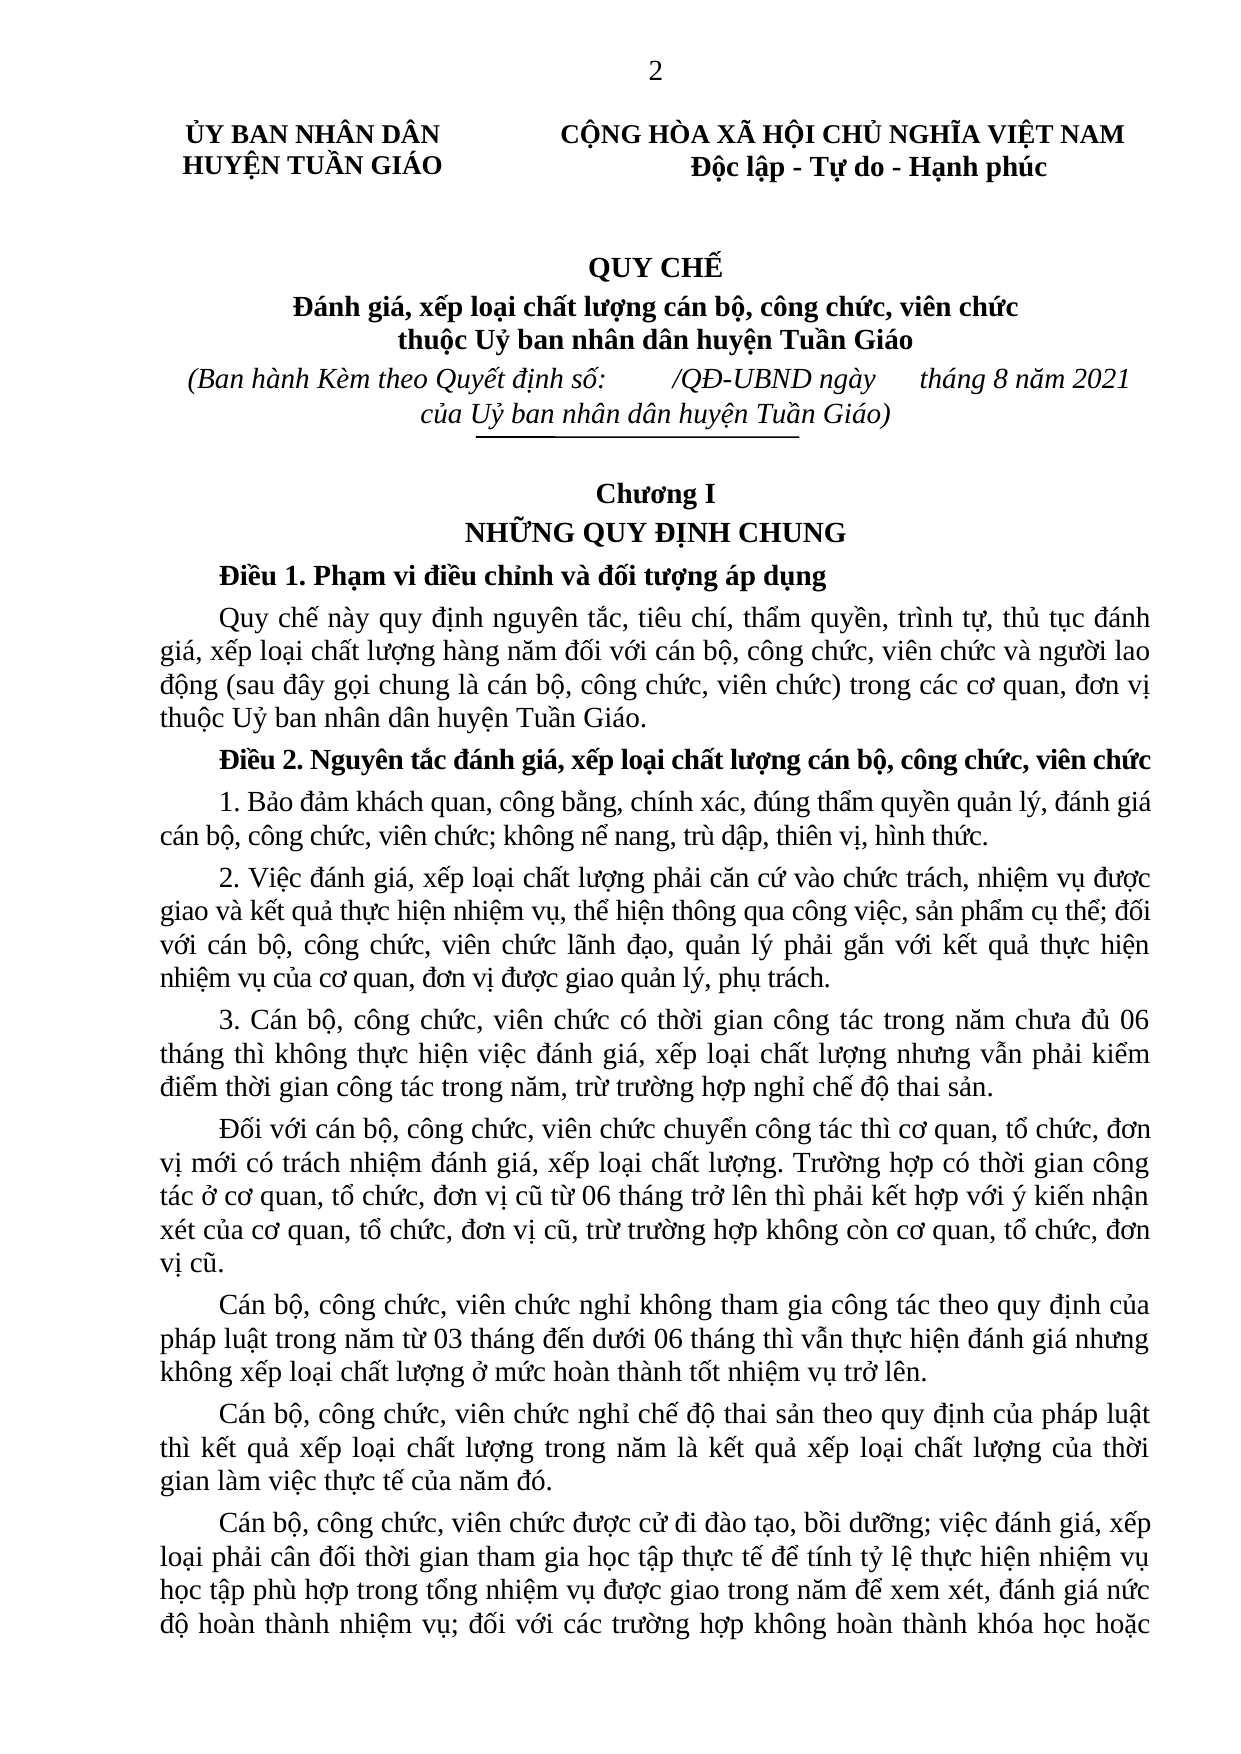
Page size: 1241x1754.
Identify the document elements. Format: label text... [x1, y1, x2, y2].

subtitle Chương I [159, 475, 1152, 510]
text QUY CHẾ [159, 249, 1152, 285]
text Đánh giá, xếp loại chất lượng cán bộ, công chức, viên chức [159, 289, 1152, 322]
subtitle NHỮNG QUY ĐỊNH CHUNG [159, 514, 1152, 550]
text 1. Bảo đảm khách quan, công bằng, chính xác, đúng thẩm quyền quản lý, đánh giá cán bộ, công chức, viên chức; không nể nang, trù dập, thiên vị, hình thức. [159, 784, 1152, 851]
table_cell ỦY BAN NHÂN DÂN HUYỆN TUẦN GIÁO [97, 118, 529, 245]
text Cán bộ, công chức, viên chức nghỉ không tham gia công tác theo quy định của pháp luật trong năm từ 03 tháng đến dưới 06 tháng thì vẫn thực hiện đánh giá nhưng không xếp loại chất lượng ở mức hoàn thành tốt nhiệm vụ trở lên. [159, 1287, 1152, 1388]
table_cell CỘNG HÒA XÃ HỘI CHỦ NGHĨA VIỆT Độc lập - Tự do - Hạnh phúc [529, 118, 1209, 245]
text 3. Cán bộ, công chức, viên chức có thời gian công tác trong năm chưa đủ 06 tháng thì không thực hiện việc đánh giá, xếp loại chất lượng nhưng vẫn phải kiểm điểm thời gian công tác trong năm, trừ trường hợp nghỉ chế độ thai sản. [159, 1002, 1152, 1103]
text thuộc Uỷ ban nhân dân huyện Tuần Giáo [159, 322, 1152, 356]
text Đối với cán bộ, công chức, viên chức chuyển công tác thì cơ quan, tổ chức, đơn vị mới có trách nhiệm đánh giá, xếp loại chất lượng. Trường hợp có thời gian công tác ở cơ quan, tổ chức, đơn vị cũ từ 06 tháng trở lên thì phải kết hợp với ý kiến nhận xét của cơ quan, tổ chức, đơn vị cũ, trừ trường hợp không còn cơ quan, tổ chức, đơn vị cũ. [159, 1111, 1152, 1279]
text Điều 2. Nguyên tắc đánh giá, xếp loại chất lượng cán bộ, công chức, viên chức [159, 742, 1152, 776]
text Điều 1. Phạm vi điều chỉnh và đối tượng áp dụng [159, 558, 1152, 592]
text 2. Việc đánh giá, xếp loại chất lượng phải căn cứ vào chức trách, nhiệm vụ được giao và kết quả thực hiện nhiệm vụ, thể hiện thông qua công việc, sản phẩm cụ thể; đối với cán bộ, công chức, viên chức lãnh đạo, quản lý phải gắn với kết quả thực hiện nhiệm vụ của cơ quan, đơn vị được giao quản lý, phụ trách. [159, 860, 1152, 994]
text Quy chế này quy định nguyên tắc, tiêu chí, thẩm quyền, trình tự, thủ tục đánh giá, xếp loại chất lượng hàng năm đối với cán bộ, công chức, viên chức và người lao động (sau đây gọi chung là cán bộ, công chức, viên chức) trong các cơ quan, đơn vị thuộc Uỷ ban nhân dân huyện Tuần Giáo. [159, 600, 1152, 734]
text Cán bộ, công chức, viên chức nghỉ chế độ thai sản theo quy định của pháp luật thì kết quả xếp loại chất lượng trong năm là kết quả xếp loại chất lượng của thời gian làm việc thực tế của năm đó. [159, 1396, 1152, 1497]
text (Ban hành Kèm theo Quyết định số: /QĐ-UBND ngày tháng 8 năm 2021 của Uỷ ban nhân dân huyện Tuần Giáo) [159, 360, 1152, 431]
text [159, 1505, 1152, 1639]
